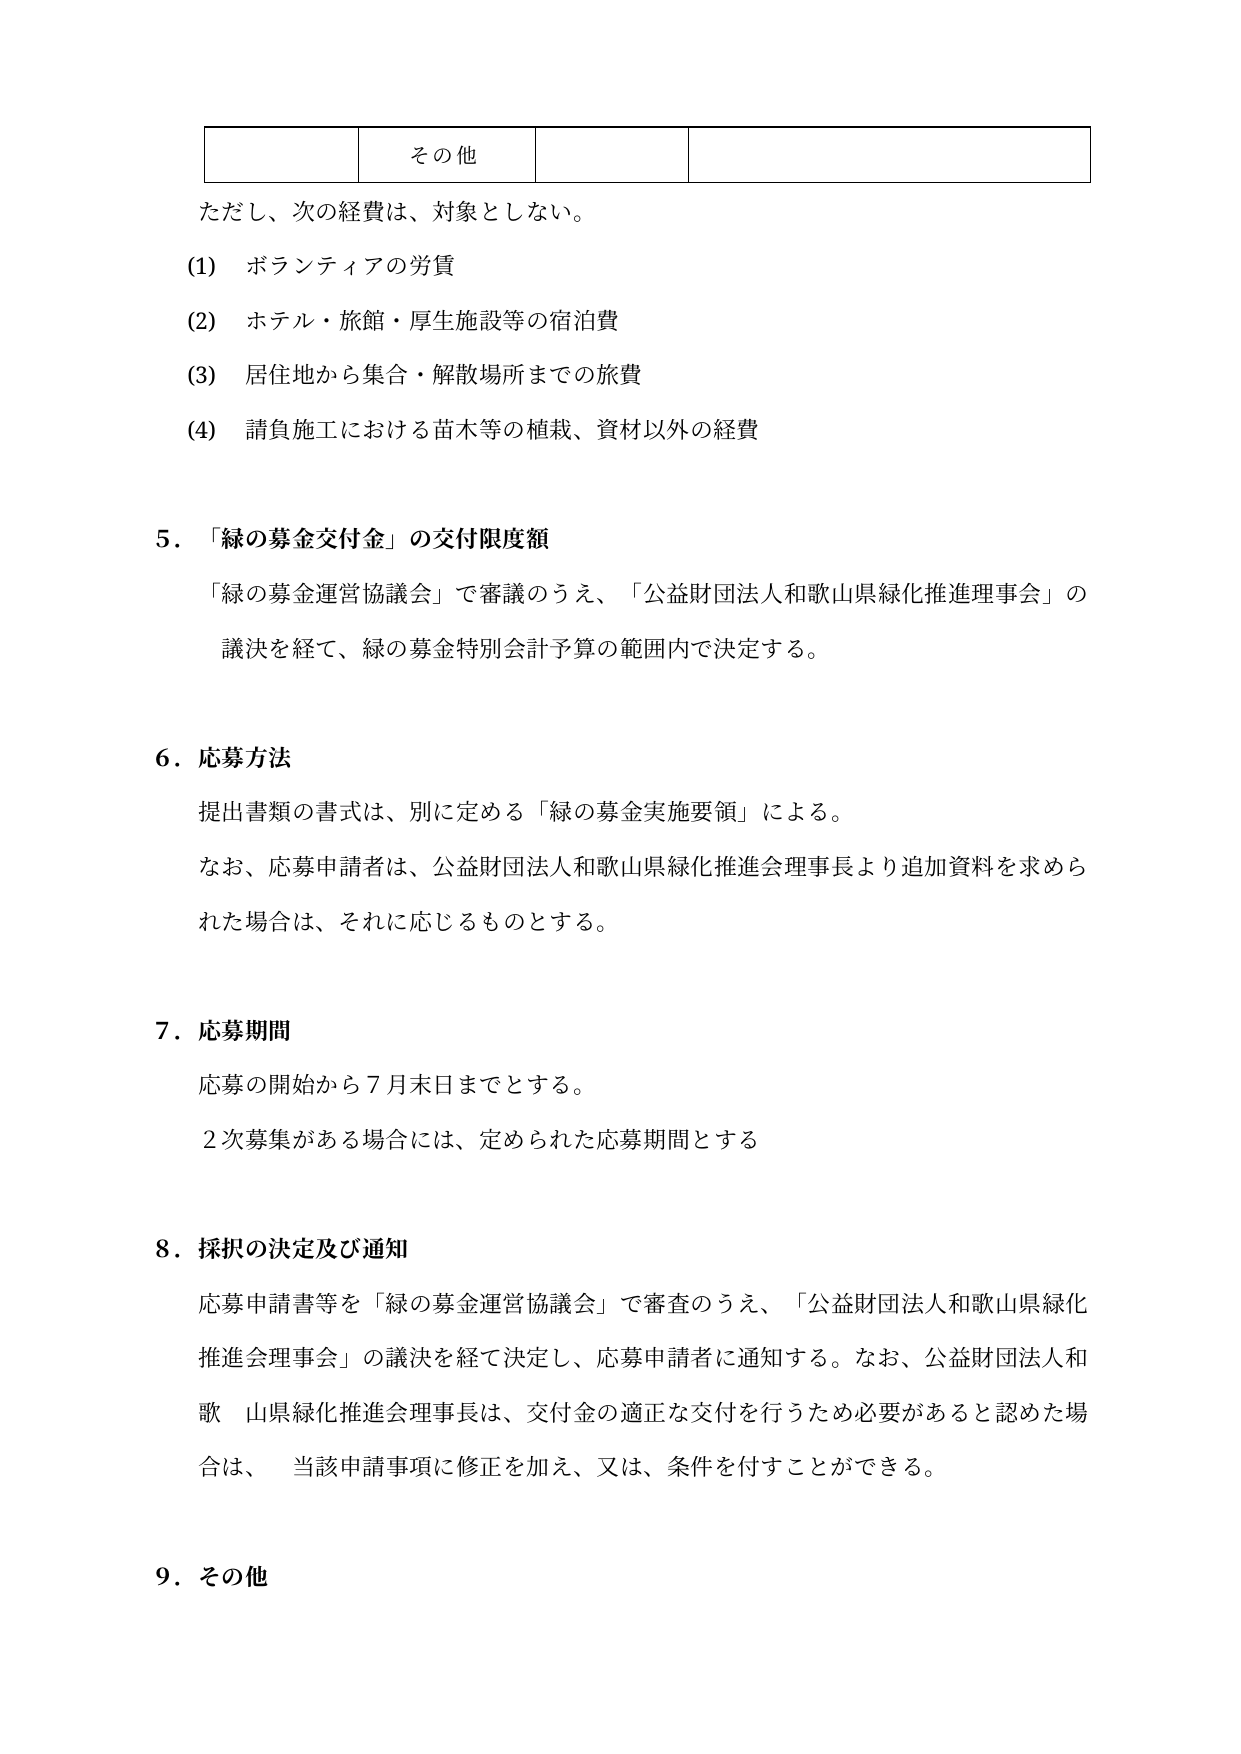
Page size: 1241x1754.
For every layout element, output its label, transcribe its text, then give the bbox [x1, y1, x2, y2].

text (1) ボランティアの労賃 [151, 238, 1089, 292]
text ８．採択の決定及び通知 [151, 1220, 1089, 1275]
text (4) 請負施工における苗木等の植栽、資材以外の経費 [151, 401, 1089, 456]
text 応募申請書等を「緑の募金運営協議会」で審査のうえ、「公益財団法人和歌山県緑化 推進会理事会」の議決を経て決定し、応募申請者に通知する。なお、公益財団法人和歌 山県緑化推進会理事長は、交付金の適正な交付を行うため必要があると認めた場合は、 当該申請事項に修正を加え、又は、条件を付すことができる。 [151, 1275, 1089, 1493]
text (3) 居住地から集合・解散場所までの旅費 [151, 347, 1089, 401]
text ただし、次の経費は、対象としない。 [151, 183, 1089, 238]
text なお、応募申請者は、公益財団法人和歌山県緑化推進会理事長より追加資料を求めら れた場合は、それに応じるものとする。 [151, 838, 1089, 947]
text ２次募集がある場合には、定められた応募期間とする [151, 1111, 1089, 1166]
text (2) ホテル・旅館・厚生施設等の宿泊費 [151, 292, 1089, 347]
text ５．「緑の募金交付金」の交付限度額 [151, 511, 1089, 565]
text ６．応募方法 [151, 729, 1089, 783]
text 「緑の募金運営協議会」で審議のうえ、「公益財団法人和歌山県緑化推進理事会」の 議決を経て、緑の募金特別会計予算の範囲内で決定する。 [151, 565, 1089, 674]
table_cell [689, 128, 1090, 182]
text 提出書類の書式は、別に定める「緑の募金実施要領」による。 [151, 783, 1089, 838]
text 応募の開始から７月末日までとする。 [151, 1056, 1089, 1111]
table_cell その他 [359, 128, 535, 182]
text ７．応募期間 [151, 1002, 1089, 1056]
text ９．その他 [151, 1548, 1089, 1602]
table_cell [536, 128, 688, 182]
